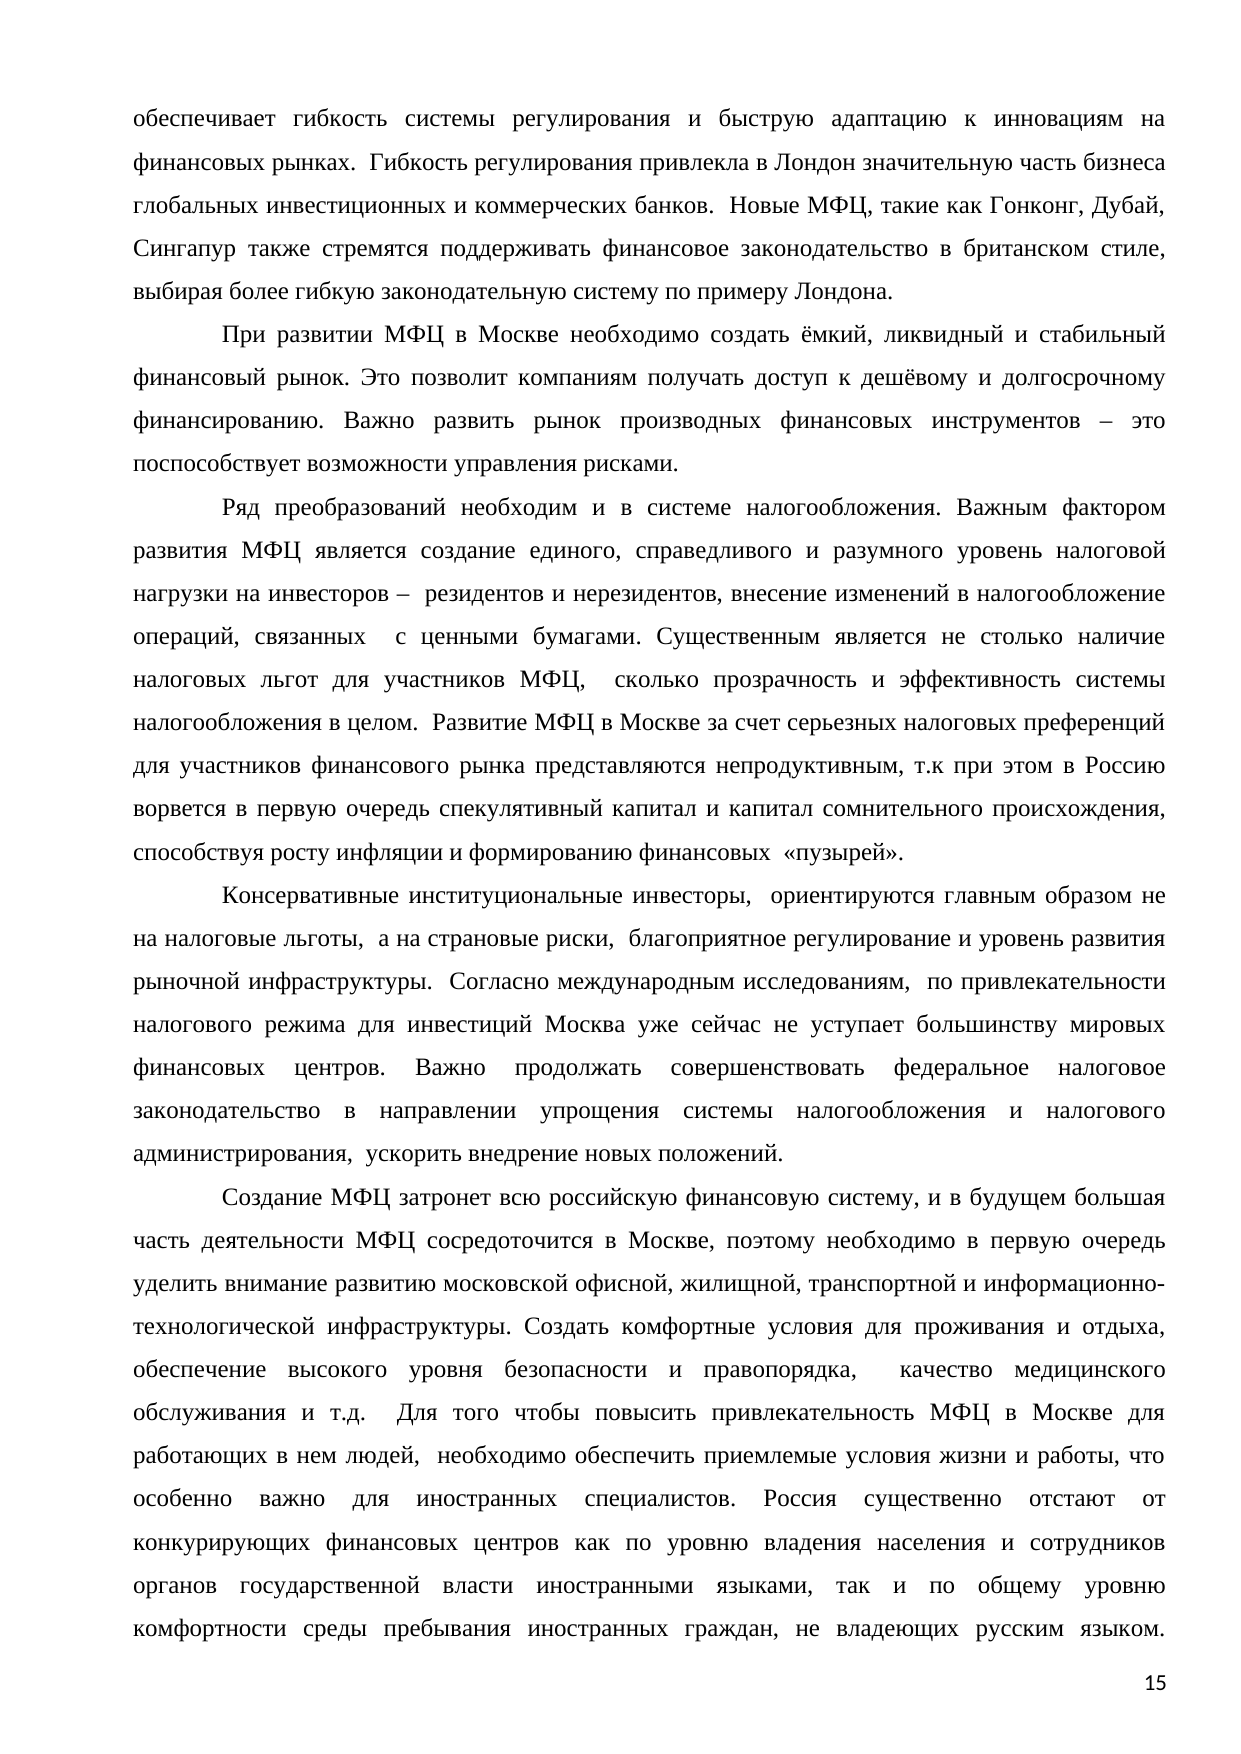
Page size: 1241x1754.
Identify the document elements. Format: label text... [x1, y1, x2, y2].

text При развитии МФЦ в Москве необходимо создать ёмкий, ликвидный и стабильный финансовый рынок. Это позволит компаниям получать доступ к дешёвому и долгосрочному финансированию. Важно развить рынок производных финансовых инструментов – это поспособствует возможности управления рисками. [133, 319, 1167, 477]
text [133, 1182, 1167, 1642]
text Ряд преобразований необходим и в системе налогообложения. Важным фактором развития МФЦ является создание единого, справедливого и разумного уровень налоговой нагрузки на инвесторов – резидентов и нерезидентов, внесение изменений в налогообложение операций, связанных с ценными бумагами. Существенным является не столько наличие налоговых льгот для участников МФЦ, сколько прозрачность и эффективность системы налогообложения в целом. Развитие МФЦ в Москве за счет серьезных налоговых преференций для участников финансового рынка представляются непродуктивным, т.к при этом в Россию ворвется в первую очередь спекулятивный капитал и капитал сомнительного происхождения, способствуя росту инфляции и формированию финансовых «пузырей». [133, 492, 1167, 865]
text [133, 103, 1167, 305]
text Консервативные институциональные инвесторы, ориентируются главным образом не на налоговые льготы, а на страновые риски, благоприятное регулирование и уровень развития рыночной инфраструктуры. Согласно международным исследованиям, по привлекательности налогового режима для инвестиций Москва уже сейчас не уступает большинству мировых финансовых центров. Важно продолжать совершенствовать федеральное налоговое законодательство в направлении упрощения системы налогообложения и налогового администрирования, ускорить внедрение новых положений. [133, 880, 1167, 1167]
